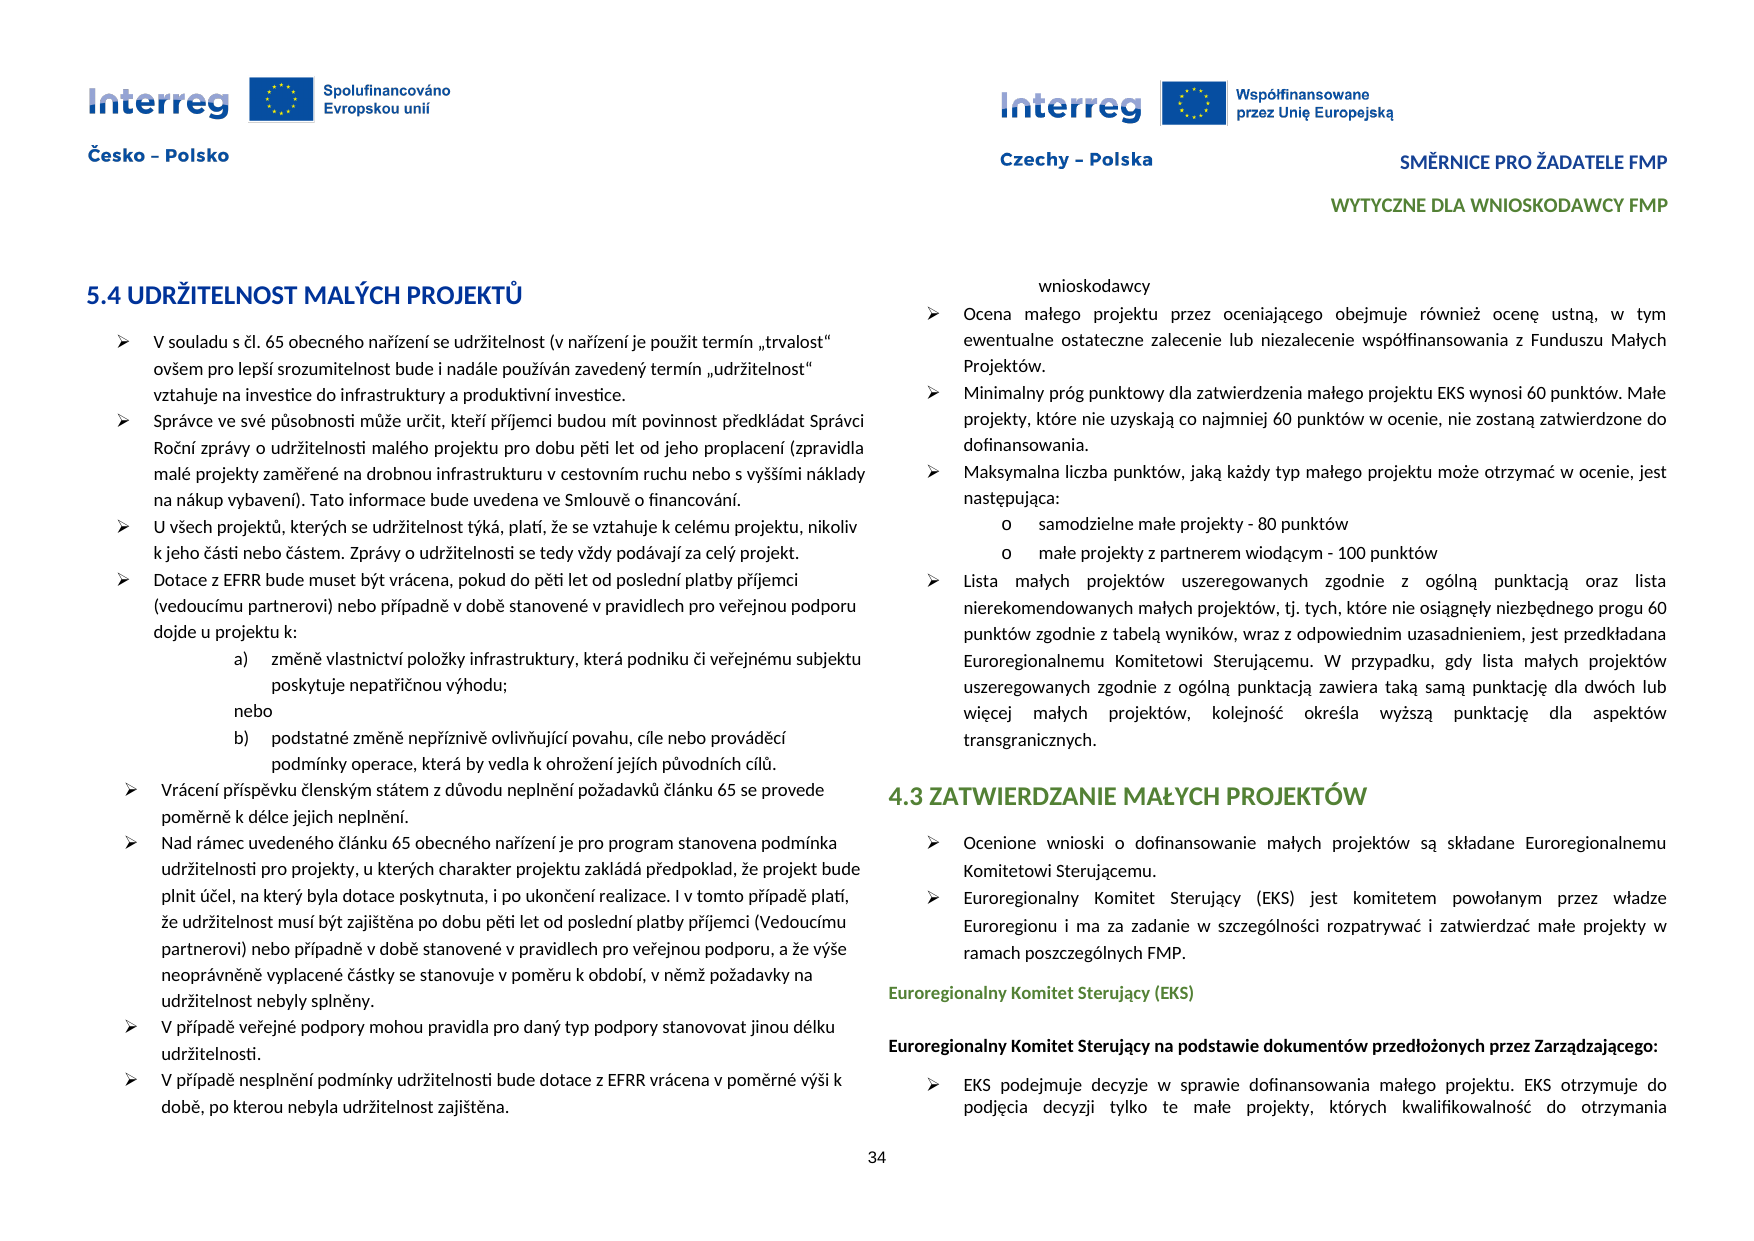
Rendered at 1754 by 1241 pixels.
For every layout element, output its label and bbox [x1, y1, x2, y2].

picture [998, 77, 1395, 170]
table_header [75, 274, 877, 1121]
picture [86, 73, 452, 166]
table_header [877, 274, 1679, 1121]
